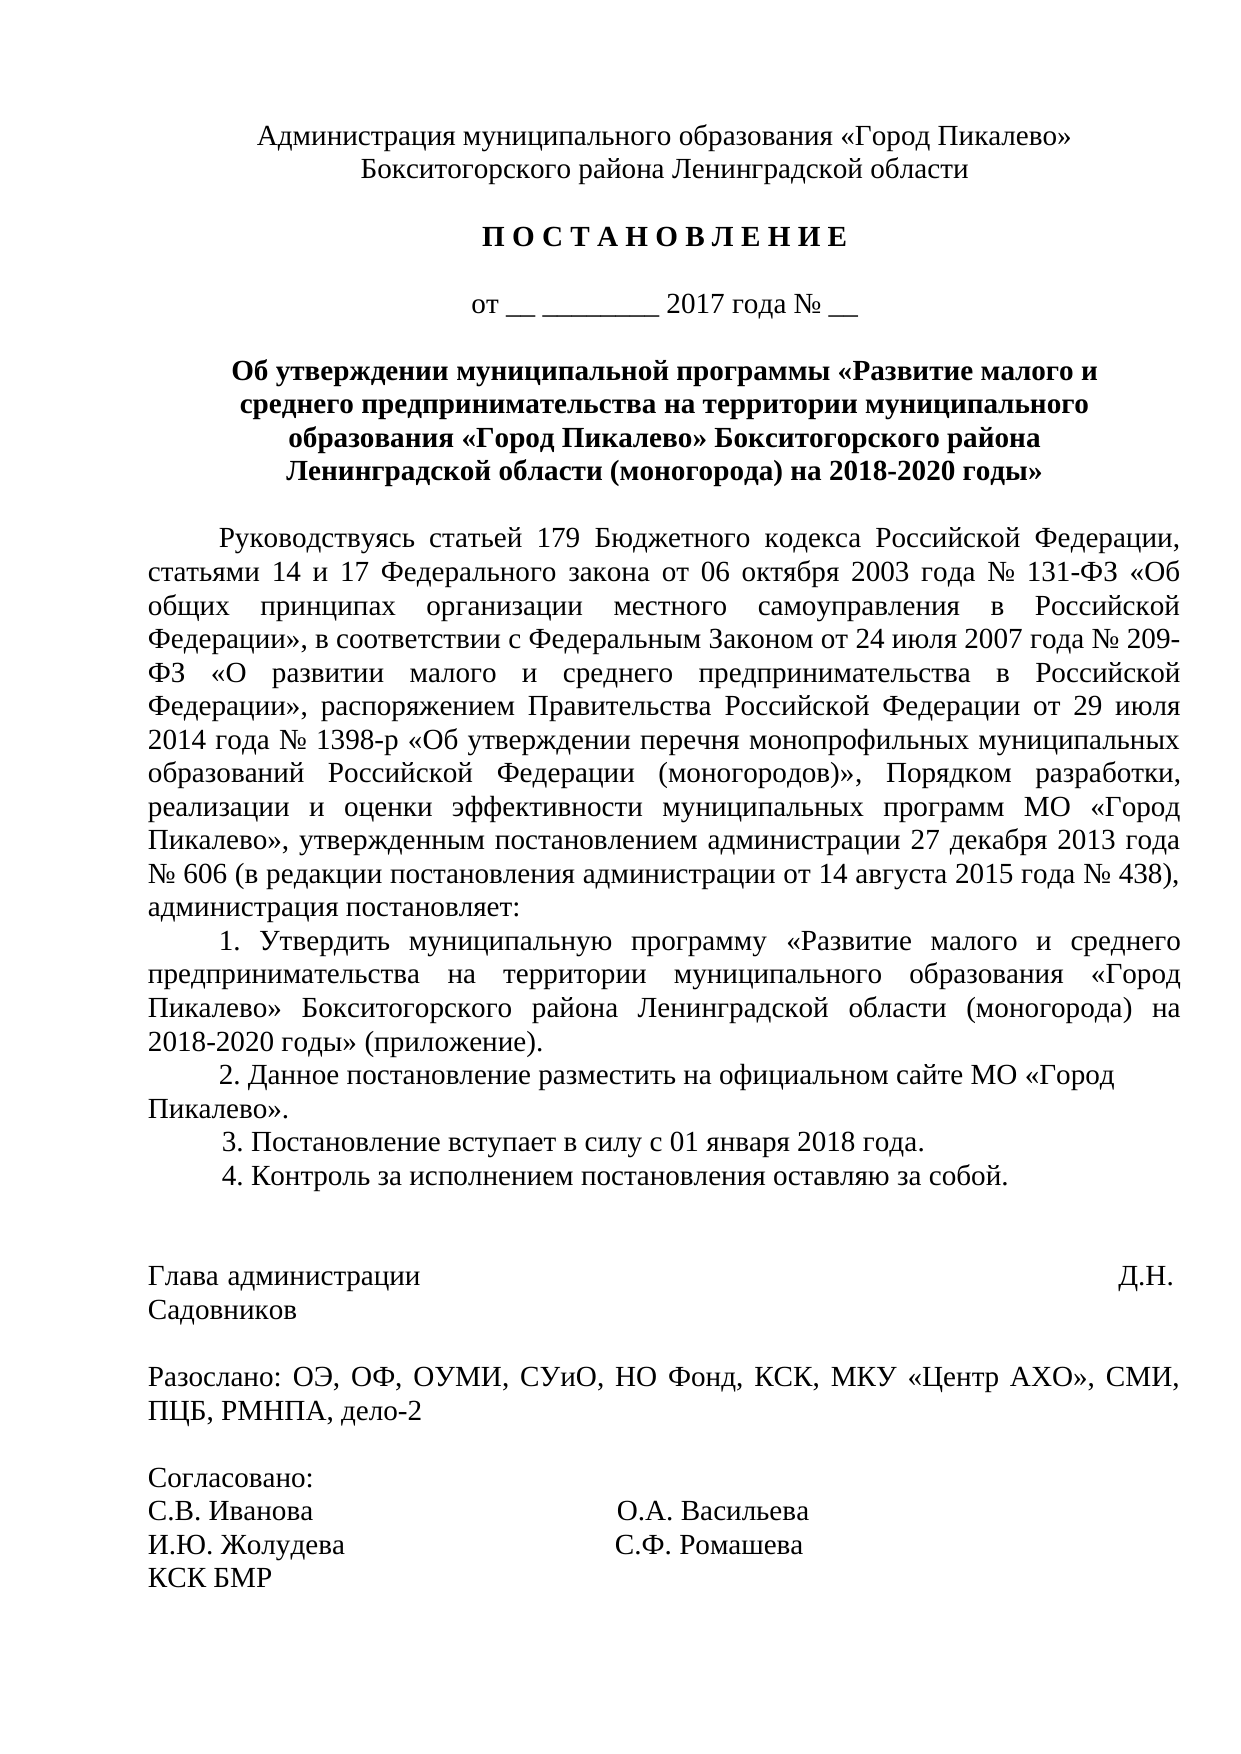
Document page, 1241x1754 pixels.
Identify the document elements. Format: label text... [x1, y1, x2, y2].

text 1. Утвердить муниципальную программу «Развитие малого и среднего предпринимательства на территории муниципального образования «Город Пикалево» Бокситогорского района Ленинградской области (моногорода) на 2018-2020 годы» (приложение). [148, 923, 1181, 1057]
text Согласовано: [148, 1460, 1181, 1493]
text Руководствуясь статьей 179 Бюджетного кодекса Российской Федерации, статьями 14 и 17 Федерального закона от 06 октября 2003 года № 131-ФЗ «Об общих принципах организации местного самоуправления в Российской Федерации», в соответствии с Федеральным Законом от 24 июля 2007 года № 209-ФЗ «О развитии малого и среднего предпринимательства в Российской Федерации», распоряжением Правительства Российской Федерации от 29 июля 2014 года № 1398-р «Об утверждении перечня монопрофильных муниципальных образований Российской Федерации (моногородов)», Порядком разработки, реализации и оценки эффективности муниципальных программ МО «Город Пикалево», утвержденным постановлением администрации 27 декабря 2013 года № 606 (в редакции постановления администрации от 14 августа 2015 года № 438), администрация постановляет: [148, 521, 1181, 923]
text Ленинградской области (моногорода) на 2018-2020 годы» [148, 453, 1181, 487]
text С.В. Иванова О.А. Васильева [148, 1493, 1181, 1527]
text Об утверждении муниципальной программы «Развитие малого и [148, 353, 1181, 386]
text 4. Контроль за исполнением постановления оставляю за собой. [148, 1158, 1181, 1191]
text Разослано: ОЭ, ОФ, ОУМИ, СУиО, НО Фонд, КСК, МКУ «Центр АХО», СМИ, ПЦБ, РМНПА, дело-2 [148, 1359, 1181, 1426]
text образования «Город Пикалево» Бокситогорского района [148, 420, 1181, 453]
text Бокситогорского района Ленинградской области [148, 152, 1181, 185]
subtitle П О С Т А Н О В Л Е Н И Е [148, 219, 1181, 252]
text Администрация муниципального образования «Город Пикалево» [148, 118, 1181, 152]
text Глава администрации Д.Н. Садовников [148, 1258, 1181, 1326]
text И.Ю. Жолудева С.Ф. Ромашева [148, 1527, 1181, 1560]
text от __ ________ 2017 года № __ [148, 286, 1181, 319]
text 2. Данное постановление разместить на официальном сайте МО «Город Пикалево». [148, 1057, 1181, 1124]
text КСК БМР [148, 1560, 1181, 1594]
subtitle 3. Постановление вступает в силу с 01 января 2018 года. [148, 1124, 1184, 1158]
text среднего предпринимательства на территории муниципального [148, 386, 1181, 420]
